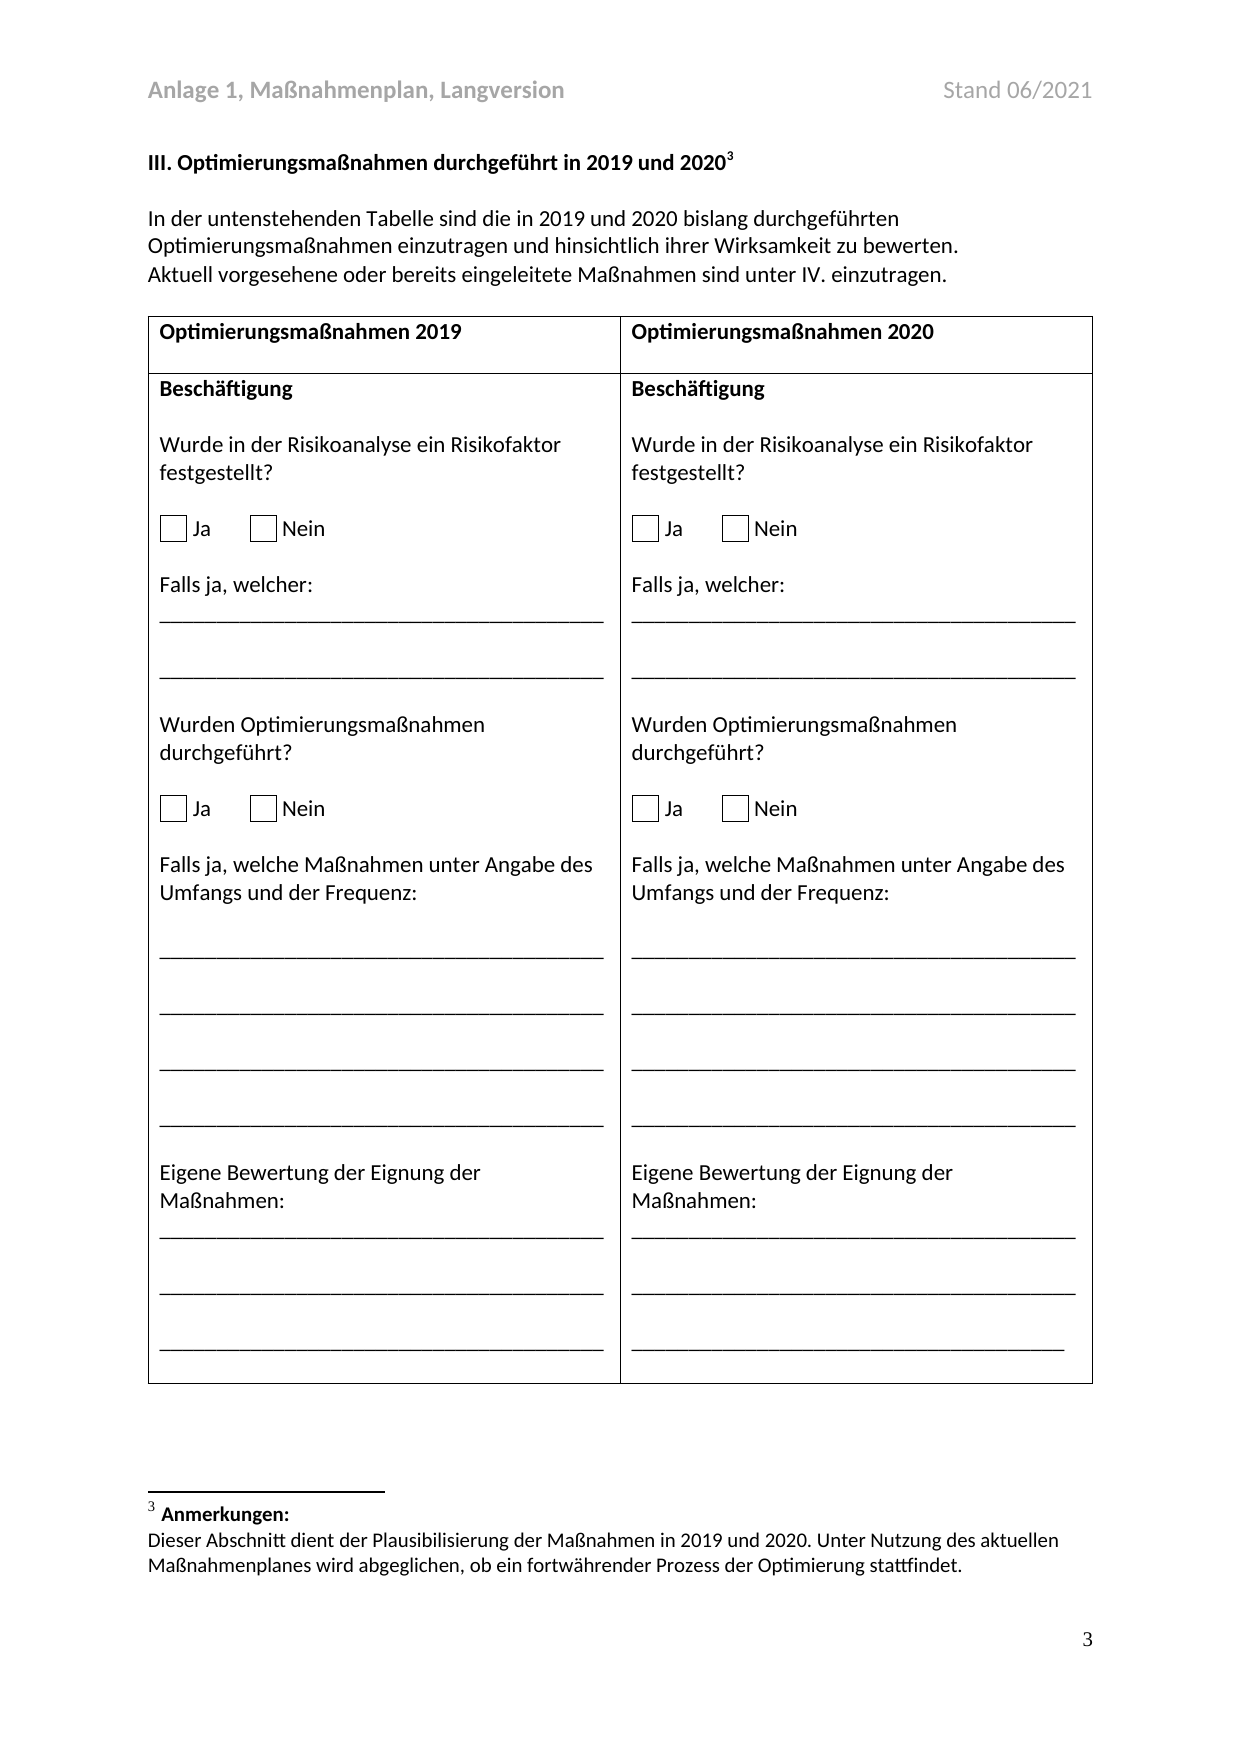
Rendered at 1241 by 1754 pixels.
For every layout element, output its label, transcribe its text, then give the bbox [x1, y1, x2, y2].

table_header Optimierungsmaßnahmen 2020 [621, 317, 1092, 373]
text III. Optimierungsmaßnahmen durchgeführt in 2019 und 2020 [148, 148, 1093, 176]
table_cell Beschäftigung Wurde in der Risikoanalyse ein Risikofaktor festgestellt? Ja Nein Falls ja, welcher: _______________________________________ _______________________________________ Wurden Optimierungsmaßnahmen durchgeführt? Ja Nein Falls ja, welche Maßnahmen unter Angabe des Umfangs und der Frequenz: _______________________________________ _______________________________________ _______________________________________ _______________________________________ Eigene Bewertung der Eignung der Maßnahmen: _______________________________________ _______________________________________ ______________________________________ [621, 374, 1092, 1383]
text Aktuell vorgesehene oder bereits eingeleitete Maßnahmen sind unter IV. einzutragen. [148, 260, 1093, 288]
table_cell Beschäftigung Wurde in der Risikoanalyse ein Risikofaktor festgestellt? Ja Nein Falls ja, welcher: _______________________________________ _______________________________________ Wurden Optimierungsmaßnahmen durchgeführt? Ja Nein Falls ja, welche Maßnahmen unter Angabe des Umfangs und der Frequenz: _______________________________________ _______________________________________ _______________________________________ _______________________________________ Eigene Bewertung der Eignung der Maßnahmen: _______________________________________ _______________________________________ _______________________________________ [149, 374, 620, 1383]
table_header Optimierungsmaßnahmen 2019 [149, 317, 620, 373]
text In der untenstehenden Tabelle sind die in 2019 und 2020 bislang durchgeführten Optimierungsmaßnahmen einzutragen und hinsichtlich ihrer Wirksamkeit zu bewerten. [148, 204, 1093, 260]
